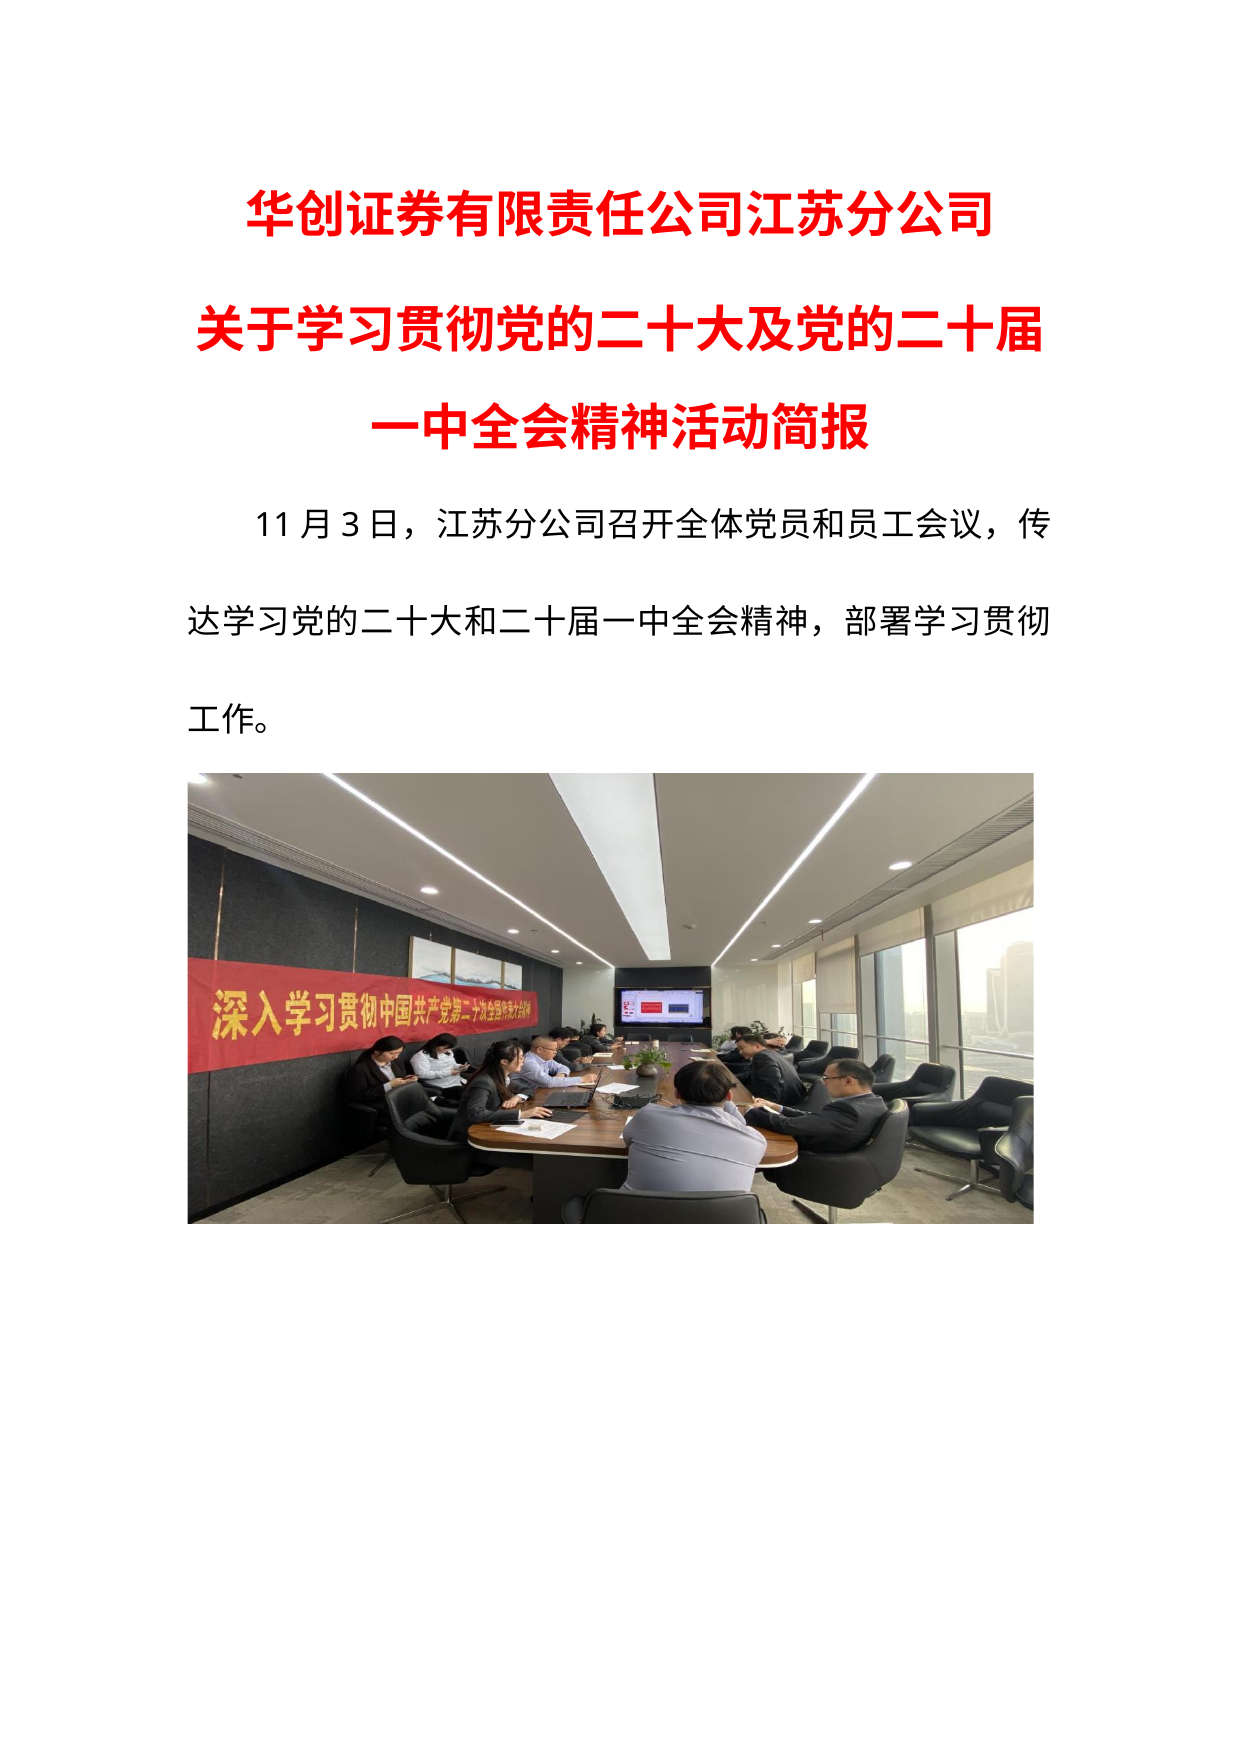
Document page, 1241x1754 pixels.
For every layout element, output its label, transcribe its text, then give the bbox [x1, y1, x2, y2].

picture [187, 773, 1034, 1224]
text 11月3日，江苏分公司召开全体党员和员工会议，传达学习党的二十大和二十届一中全会精神，部署学习贯彻工作。 [187, 489, 1053, 749]
subtitle 关于学习贯彻党的二十大及党的二十届一中全会精神活动简报 [187, 277, 1053, 472]
subtitle 华创证券有限责任公司江苏分公司 [187, 162, 1053, 259]
